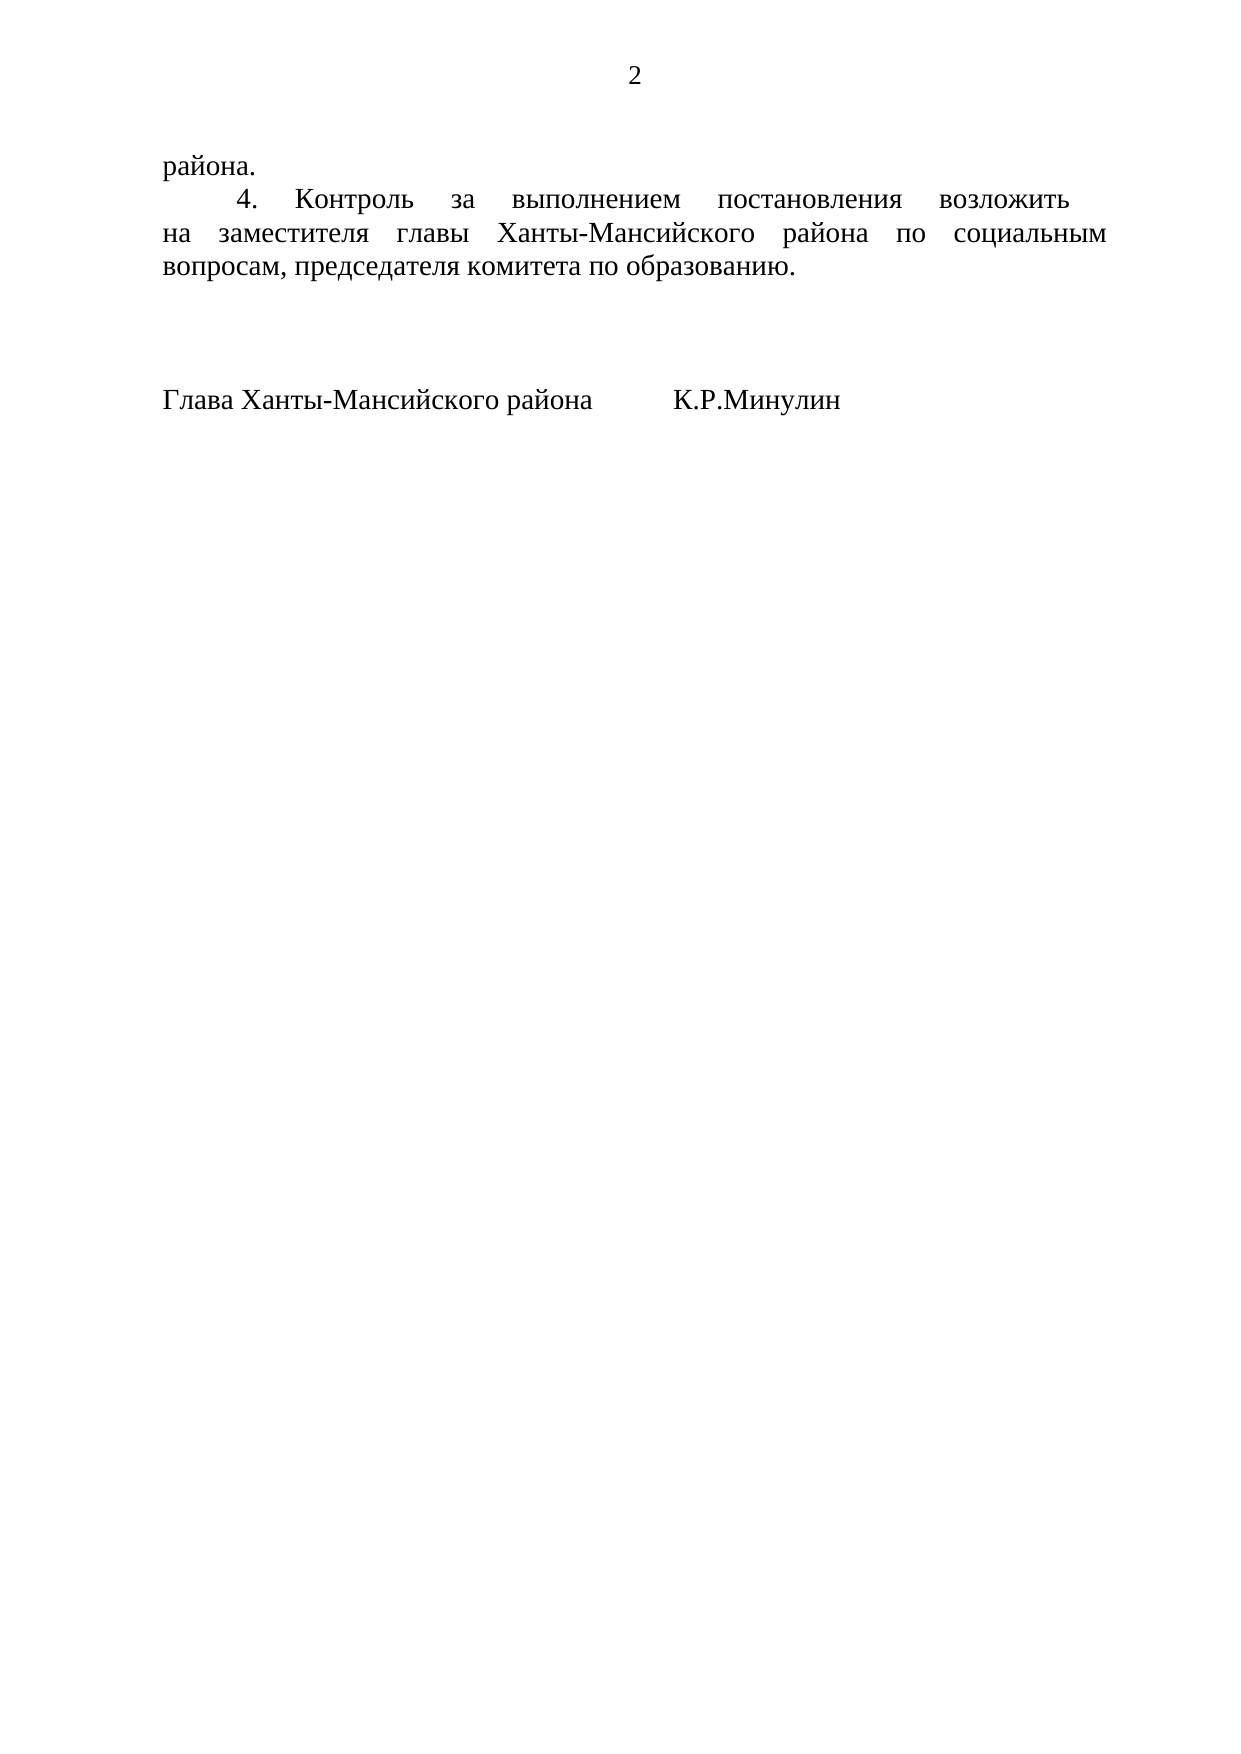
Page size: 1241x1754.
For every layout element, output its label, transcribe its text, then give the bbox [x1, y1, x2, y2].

text района. [162, 148, 1107, 181]
text Глава Ханты-Мансийского района К.Р.Минулин [162, 382, 1107, 416]
text 4. Контроль за выполнением постановления возложить на заместителя главы Ханты-Мансийского района по социальным вопросам, председателя комитета по образованию. [162, 181, 1107, 282]
